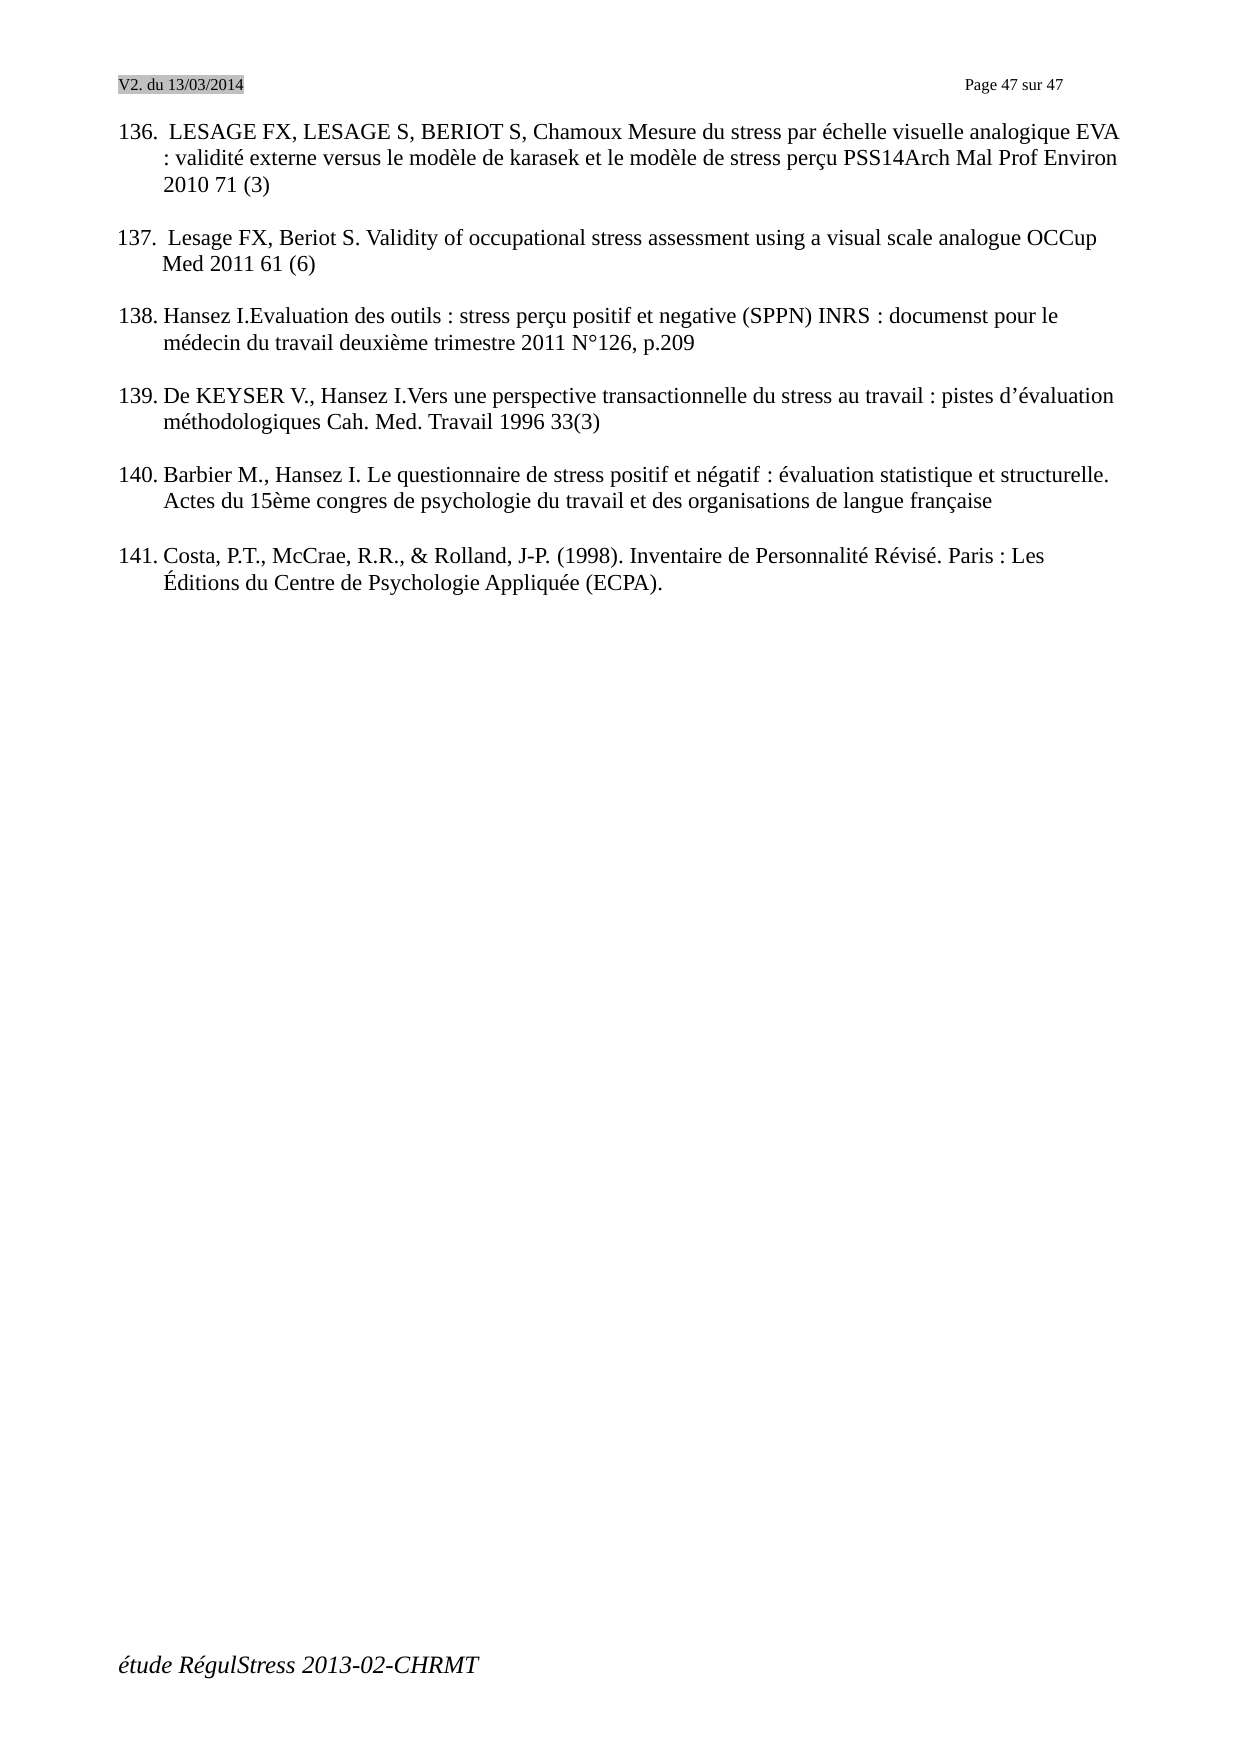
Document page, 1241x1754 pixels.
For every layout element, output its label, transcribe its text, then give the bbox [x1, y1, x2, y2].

subtitle LESAGE FX, LESAGE S, BERIOT S, Chamoux Mesure du stress par échelle visuelle analogique EVA : validité externe versus le modèle de karasek et le modèle de stress perçu PSS14Arch Mal Prof Environ 2010 71 (3) [118, 118, 1122, 197]
subtitle Hansez I.Evaluation des outils : stress perçu positif et negative (SPPN) INRS : documenst pour le médecin du travail deuxième trimestre 2011 N°126, p.209 [118, 303, 1122, 355]
subtitle Barbier M., Hansez I. Le questionnaire de stress positif et négatif : évaluation statistique et structurelle. Actes du 15ème congres de psychologie du travail et des organisations de langue française [118, 461, 1122, 513]
subtitle Costa, P.T., McCrae, R.R., & Rolland, J-P. (1998). Inventaire de Personnalité Révisé. Paris : Les Éditions du Centre de Psychologie Appliquée (ECPA). [118, 542, 1122, 595]
subtitle Lesage FX, Beriot S. Validity of occupational stress assessment using a visual scale analogue OCCup Med 2011 61 (6) [117, 223, 1122, 276]
subtitle De KEYSER V., Hansez I.Vers une perspective transactionnelle du stress au travail : pistes d’évaluation méthodologiques Cah. Med. Travail 1996 33(3) [118, 382, 1122, 434]
